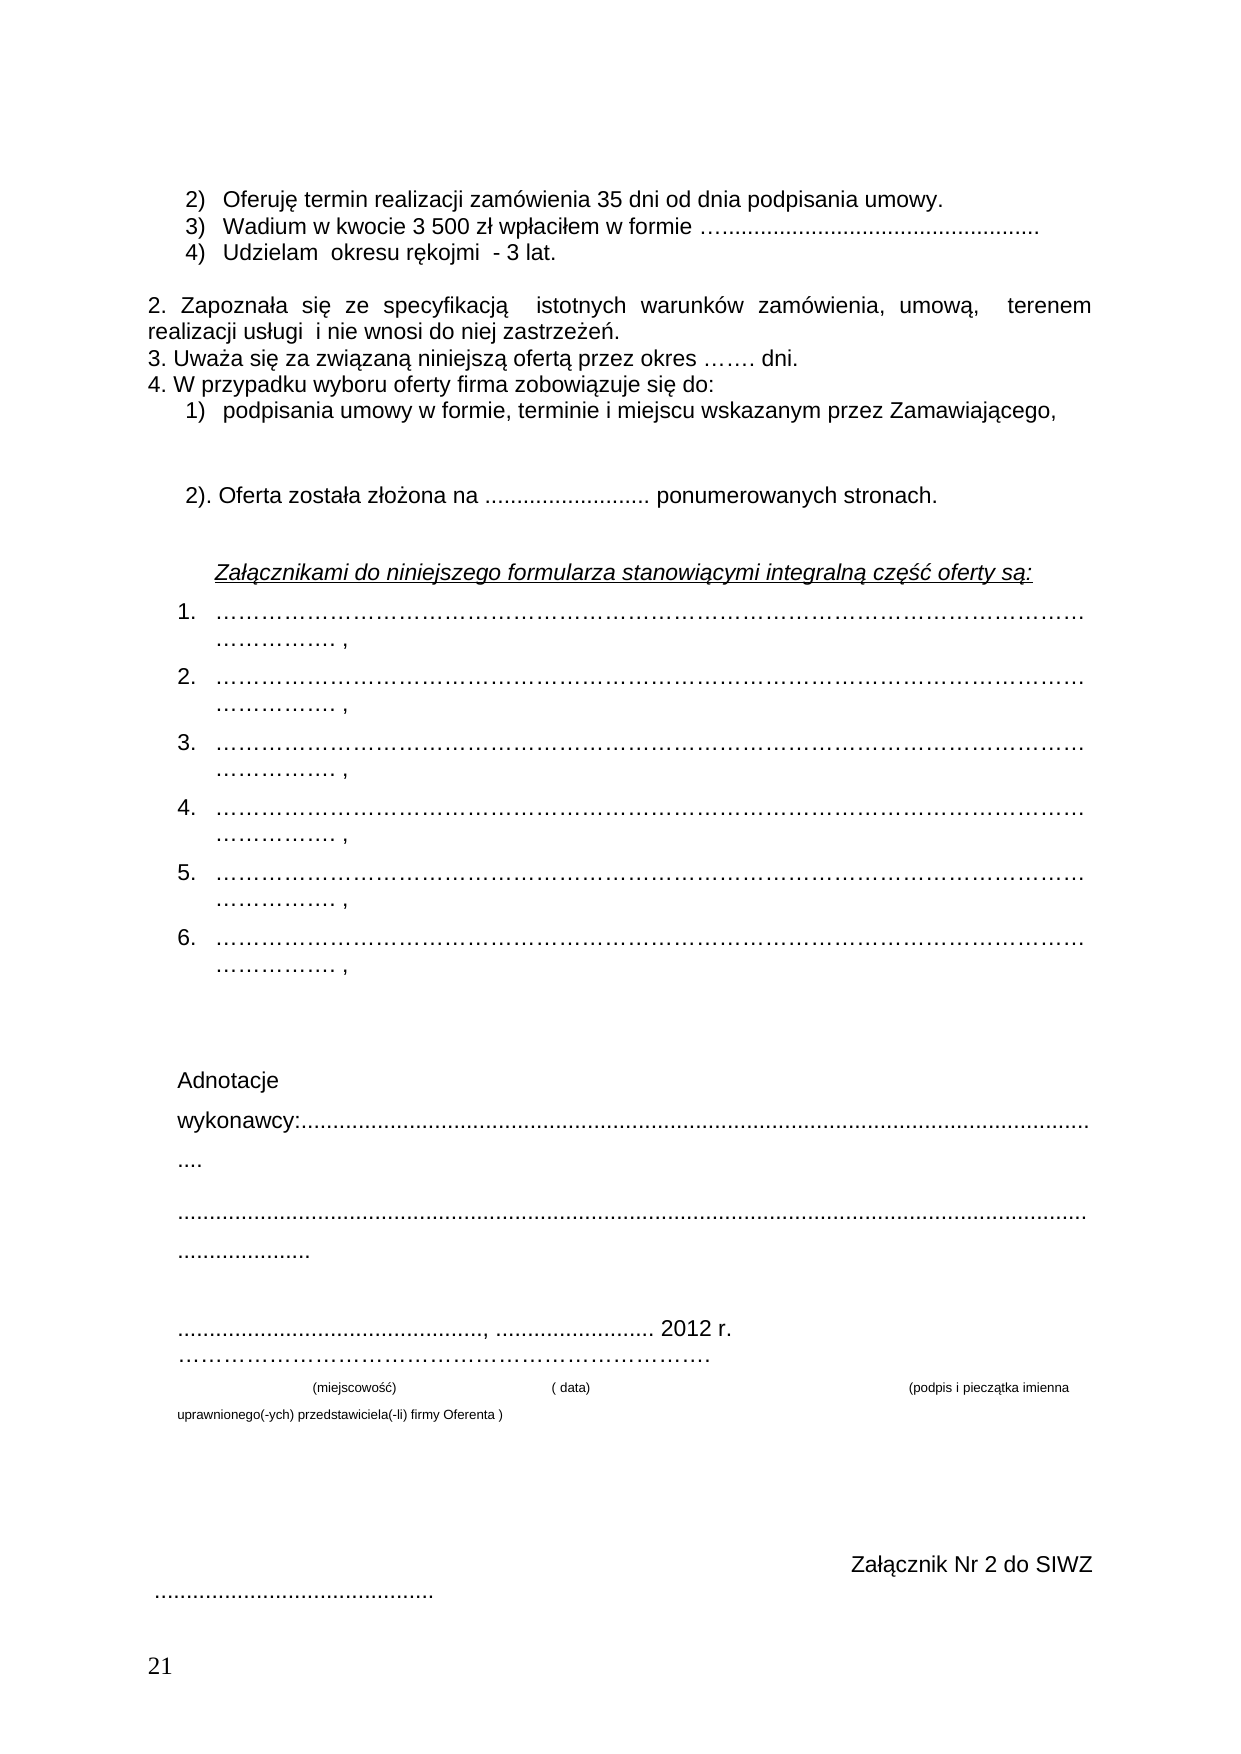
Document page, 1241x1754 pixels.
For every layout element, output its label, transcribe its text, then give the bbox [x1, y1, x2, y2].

text 2). Oferta została złożona na .......................... ponumerowanych stronach. [185, 482, 1093, 508]
list …………………………………………………………………………………………………………………. , [177, 728, 1093, 781]
list …………………………………………………………………………………………………………………. , [177, 859, 1093, 912]
text 4. W przypadku wyboru oferty firma zobowiązuje się do: [148, 371, 1093, 397]
list Udzielam okresu rękojmi - 3 lat. [185, 239, 1093, 265]
list …………………………………………………………………………………………………………………. , [177, 663, 1093, 716]
text 3. Uważa się za związaną niniejszą ofertą przez okres ……. dni. [148, 344, 1093, 371]
text ............................................ [148, 1577, 1093, 1604]
list …………………………………………………………………………………………………………………. , [177, 924, 1093, 977]
text (miejscowość) ( data) (podpis i pieczątka imienna uprawnionego(-ych) przedstawiciela(-li) firmy Oferenta ) [177, 1380, 1085, 1433]
list podpisania umowy w formie, terminie i miejscu wskazanym przez Zamawiającego, [185, 397, 1093, 423]
text ................................................, ......................... 2012 r. ……………………………………………………………. [177, 1315, 1093, 1368]
text Adnotacje wykonawcy:................................................................................................................................ [177, 1067, 1093, 1172]
text 2. Zapoznała się ze specyfikacją istotnych warunków zamówienia, umową, terenem realizacji usługi i nie wnosi do niej zastrzeżeń. [148, 292, 1093, 344]
list Wadium w kwocie 3 500 zł wpłaciłem w formie ….................................................. [185, 213, 1093, 239]
list …………………………………………………………………………………………………………………. , [177, 794, 1093, 846]
list Oferuję termin realizacji zamówienia 35 dni od dnia podpisania umowy. [185, 186, 1093, 213]
text Załącznik Nr 2 do SIWZ [148, 1551, 1093, 1577]
text .................................................................................................................................................................... [177, 1198, 1093, 1264]
list …………………………………………………………………………………………………………………. , [177, 598, 1093, 651]
text Załącznikami do niniejszego formularza stanowiącymi integralną część oferty są: [177, 559, 1093, 586]
